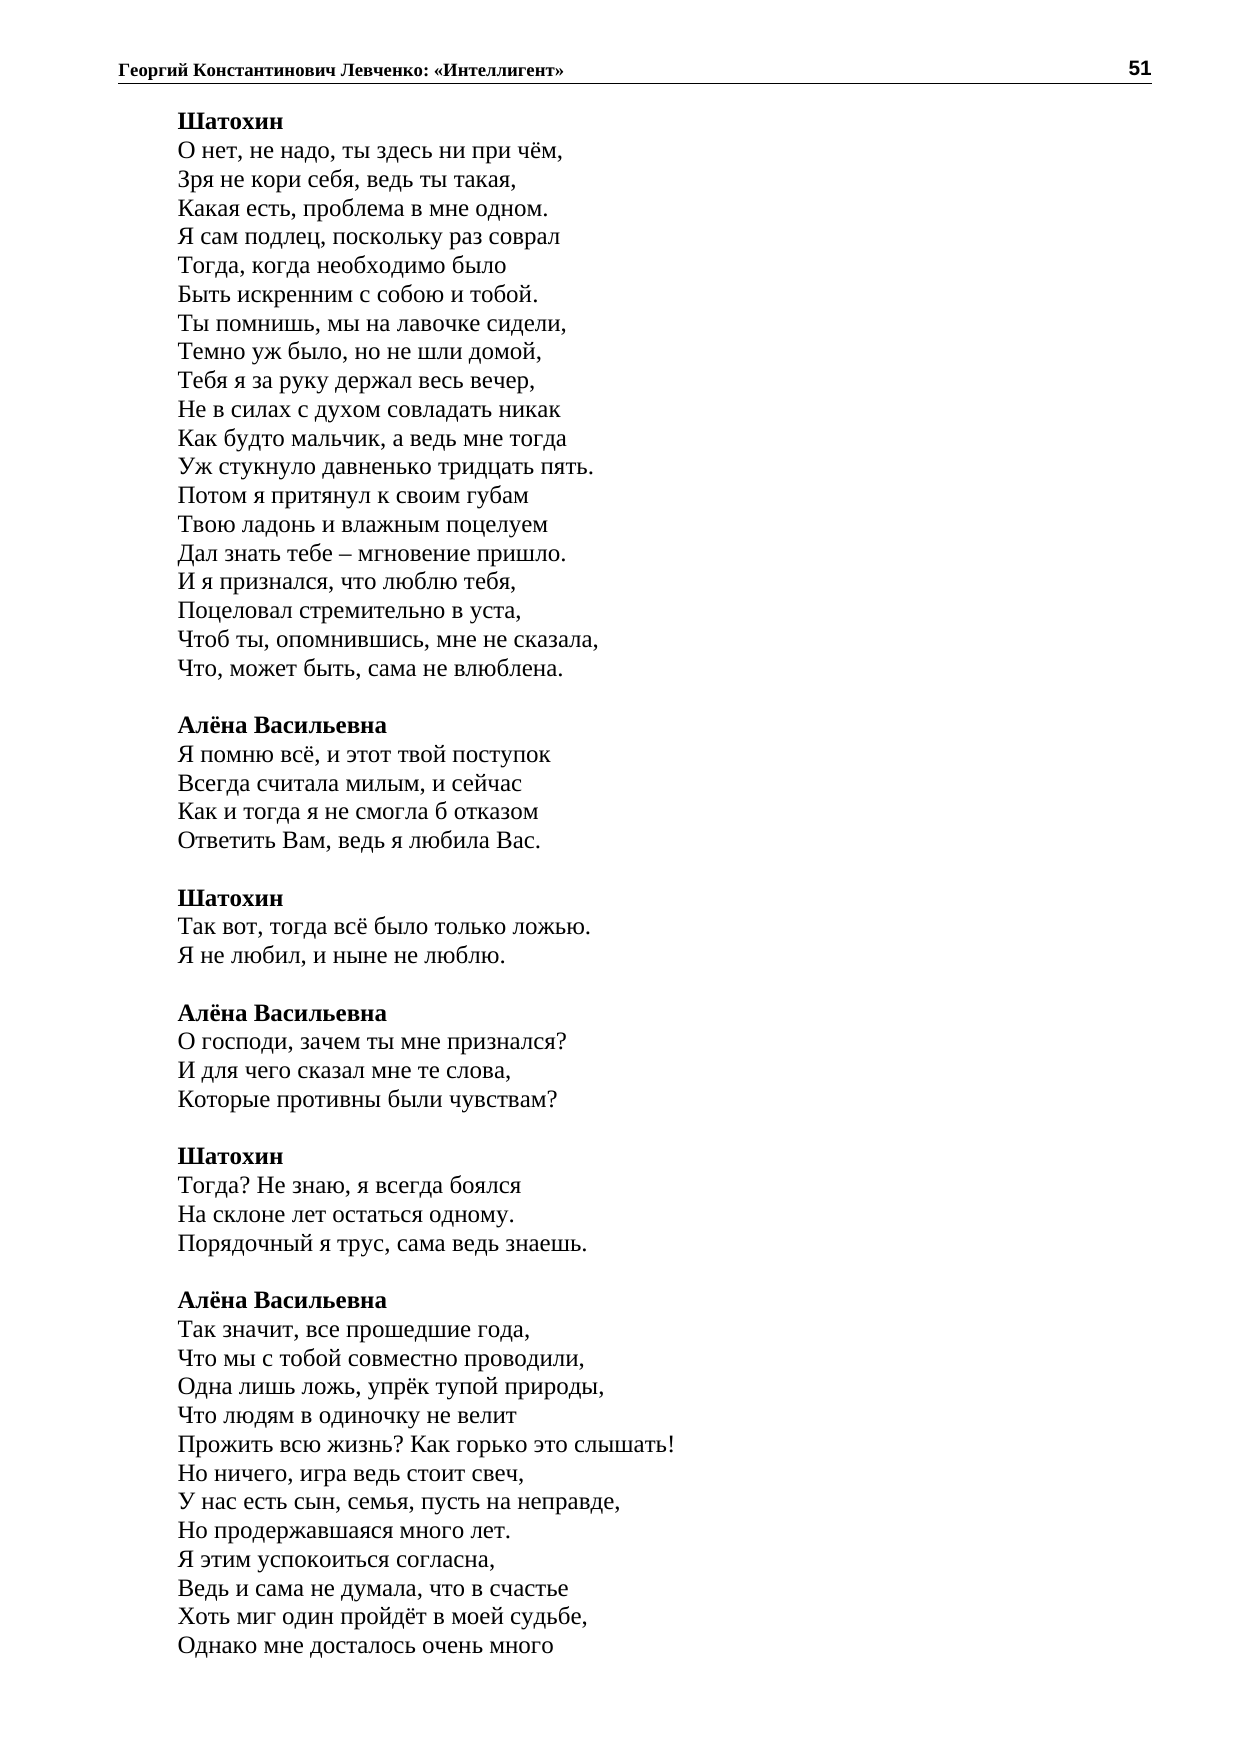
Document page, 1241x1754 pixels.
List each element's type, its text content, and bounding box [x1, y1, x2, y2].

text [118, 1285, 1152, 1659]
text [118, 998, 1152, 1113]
text Темно уж было, но не шли домой, [118, 336, 1152, 365]
text Дал знать тебе – мгновение пришло. [118, 538, 1152, 566]
text Тогда, когда необходимо было [118, 250, 1152, 279]
text О нет, не надо, ты здесь ни при чём, [118, 135, 1152, 164]
text Какая есть, проблема в мне одном. [118, 193, 1152, 221]
text Тебя я за руку держал весь вечер, [118, 365, 1152, 394]
text Поцеловал стремительно в уста, [118, 595, 1152, 624]
text Не в силах с духом совладать никак [118, 394, 1152, 423]
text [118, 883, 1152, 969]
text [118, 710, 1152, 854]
text Уж стукнуло давненько тридцать пять. [118, 451, 1152, 480]
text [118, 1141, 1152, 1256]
text Как будто мальчик, а ведь мне тогда [118, 423, 1152, 451]
text Быть искренним с собою и тобой. [118, 279, 1152, 308]
text Потом я притянул к своим губам [118, 480, 1152, 509]
text Ты помнишь, мы на лавочке сидели, [118, 308, 1152, 336]
text И я признался, что люблю тебя, [118, 566, 1152, 595]
text Я сам подлец, поскольку раз соврал [118, 221, 1152, 250]
text Зря не кори себя, ведь ты такая, [118, 164, 1152, 193]
text Твою ладонь и влажным поцелуем [118, 509, 1152, 538]
text Чтоб ты, опомнившись, мне не сказала, [118, 624, 1152, 653]
text Шатохин [118, 106, 1152, 135]
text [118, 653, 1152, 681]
